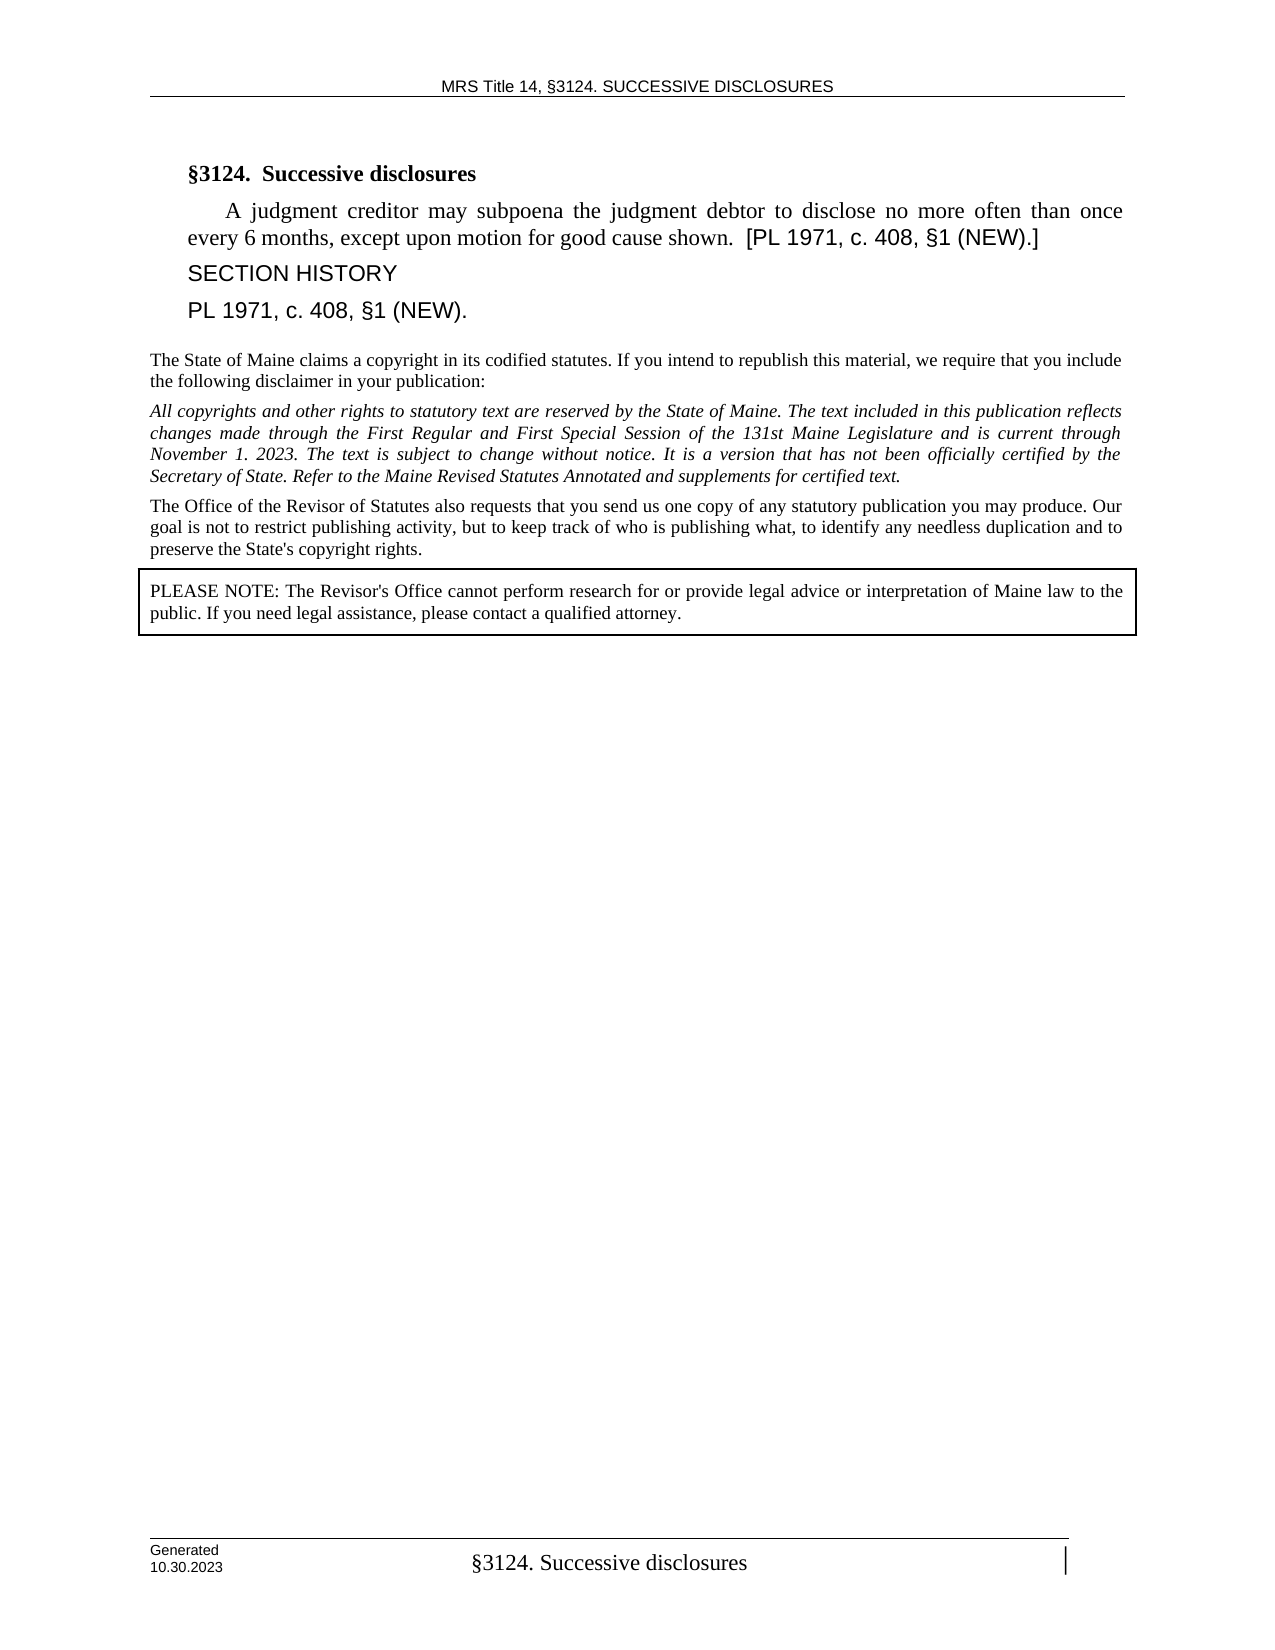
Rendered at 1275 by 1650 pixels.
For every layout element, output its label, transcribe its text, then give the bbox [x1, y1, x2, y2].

text SECTION HISTORY [187, 260, 1125, 287]
text The State of Maine claims a copyright in its codified statutes. If you intend to republish this material, we require that you include the following disclaimer in your publication: [150, 348, 1125, 392]
text A judgment creditor may subpoena the judgment debtor to disclose no more often than once every 6 months, except upon motion for good cause shown. [PL 1971, c. 408, §1 (NEW).] [187, 197, 1125, 250]
text All copyrights and other rights to statutory text are reserved by the State of Maine. The text included in this publication reflects changes made through the First Regular and First Special Session of the 131st Maine Legislature and is current through November 1. 2023 . The text is subject to change without notice. It is a version that has not been officially certified by the Secretary of State. Refer to the Maine Revised Statutes Annotated and supplements for certified text. [150, 400, 1125, 486]
text The Office of the Revisor of Statutes also requests that you send us one copy of any statutory publication you may produce. Our goal is not to restrict publishing activity, but to keep track of who is publishing what, to identify any needless duplication and to preserve the State's copyright rights. [150, 494, 1125, 559]
text §3124. Successive disclosures [187, 160, 1125, 187]
text PL 1971, c. 408, §1 (NEW). [187, 297, 1125, 323]
text PLEASE NOTE: The Revisor's Office cannot perform research for or provide legal advice or interpretation of Maine law to the public. If you need legal assistance, please contact a qualified attorney. [140, 570, 1135, 634]
